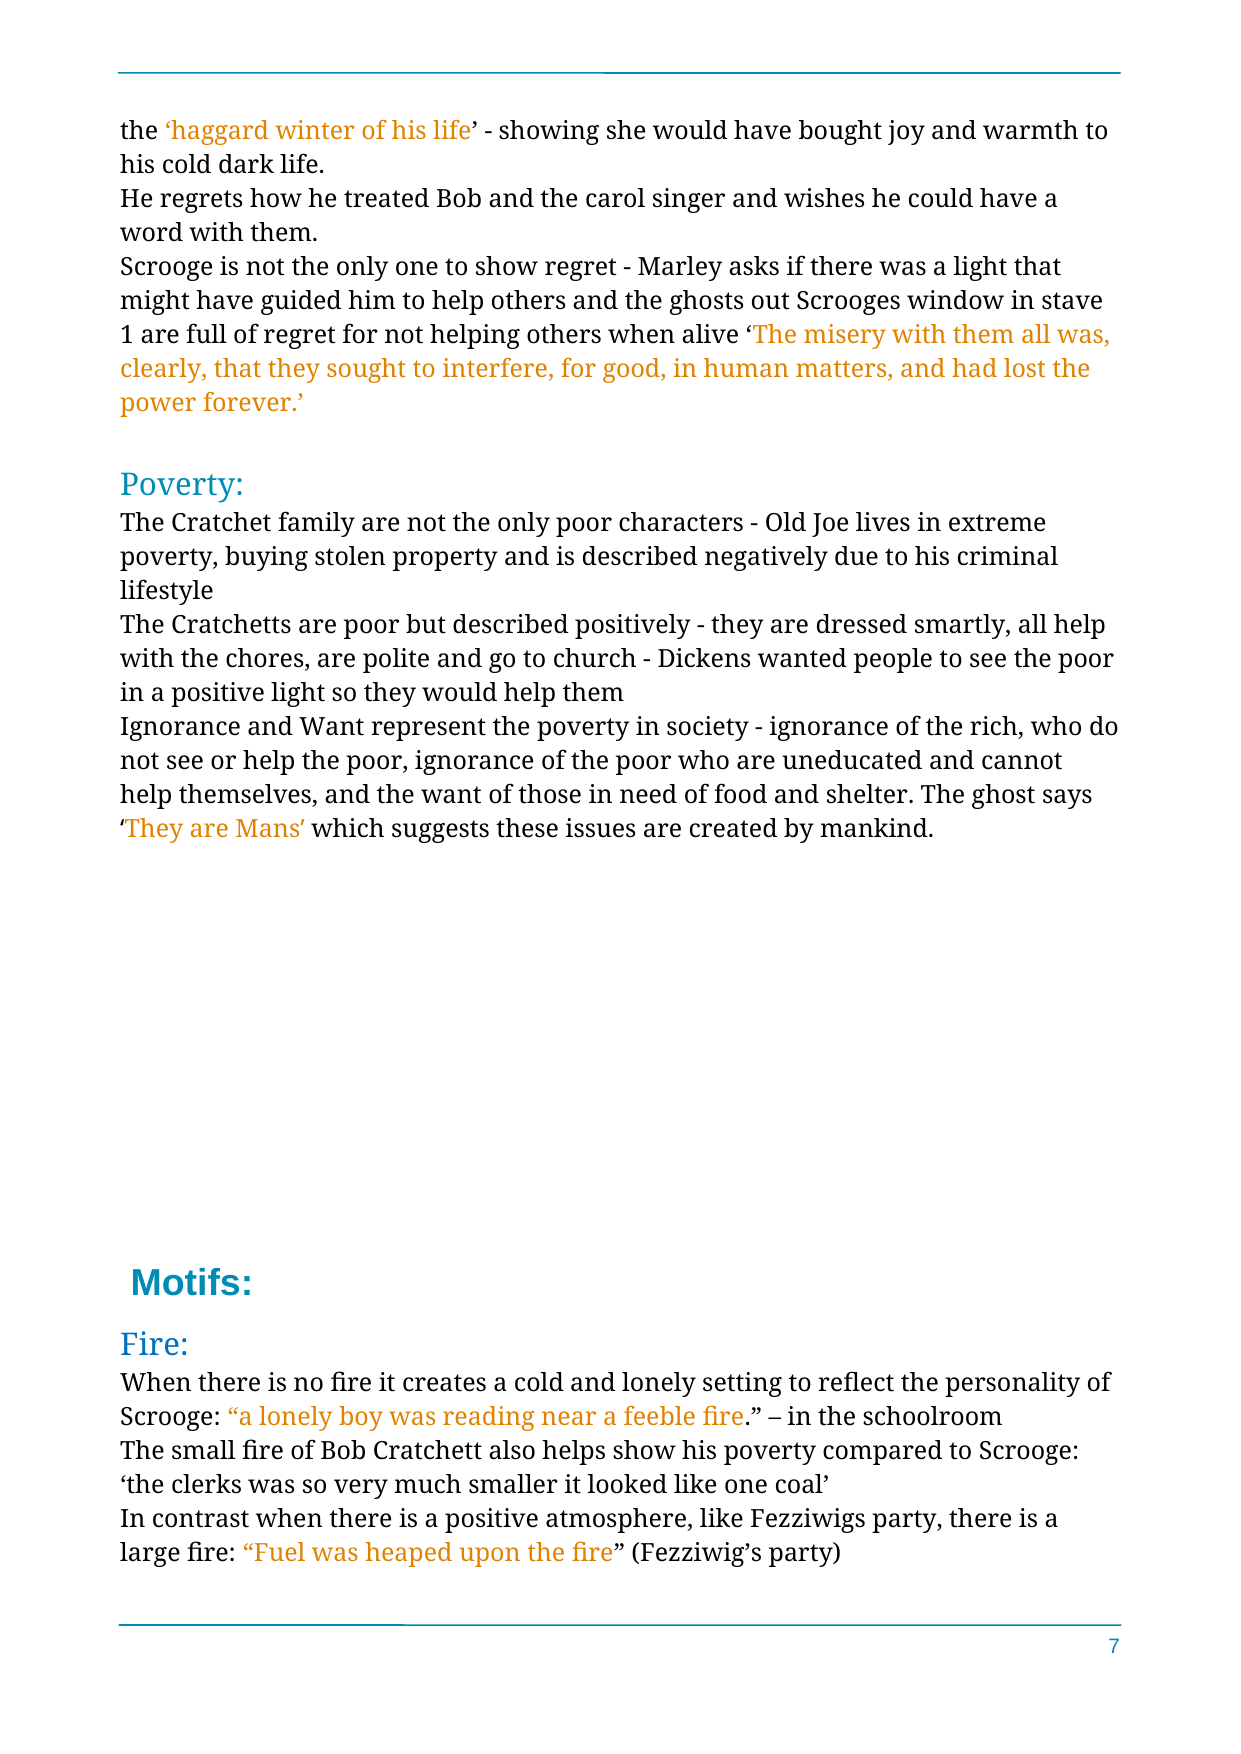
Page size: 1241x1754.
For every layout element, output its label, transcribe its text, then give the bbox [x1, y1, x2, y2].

text The small fire of Bob Cratchett also helps show his poverty compared to Scrooge: ‘the clerks was so very much smaller it looked like one coal’ [120, 1432, 1120, 1501]
text The Cratchet family are not the only poor characters - Old Joe lives in extreme poverty, buying stolen property and is described negatively due to his criminal lifestyle [120, 504, 1120, 606]
subtitle Motifs: [120, 1260, 1120, 1303]
text Fire: [120, 1322, 1120, 1364]
text Poverty: [120, 462, 1120, 504]
text When there is no fire it creates a cold and lonely setting to reflect the personality of Scrooge: “a lonely boy was reading near a feeble fire.” – in the schoolroom [120, 1364, 1120, 1432]
text Scrooge is not the only one to show regret - Marley asks if there was a light that might have guided him to help others and the ghosts out Scrooges window in stave 1 are full of regret for not helping others when alive ‘The misery with them all was, clearly, that they sought to interfere, for good, in human matters, and had lost the power forever.’ [120, 249, 1120, 419]
text In contrast when there is a positive atmosphere, like Fezziwigs party, there is a large fire: “Fuel was heaped upon the fire” (Fezziwig’s party) [120, 1501, 1120, 1569]
text He regrets how he treated Bob and the carol singer and wishes he could have a word with them. [120, 181, 1120, 249]
text Ignorance and Want represent the poverty in society - ignorance of the rich, who do not see or help the poor, ignorance of the poor who are uneducated and cannot help themselves, and the want of those in need of food and shelter. The ghost says ‘They are Mans’ which suggests these issues are created by mankind. [120, 709, 1120, 845]
text The Cratchetts are poor but described positively - they are dressed smartly, all help with the chores, are polite and go to church - Dickens wanted people to see the poor in a positive light so they would help them [120, 606, 1120, 709]
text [120, 112, 1120, 181]
